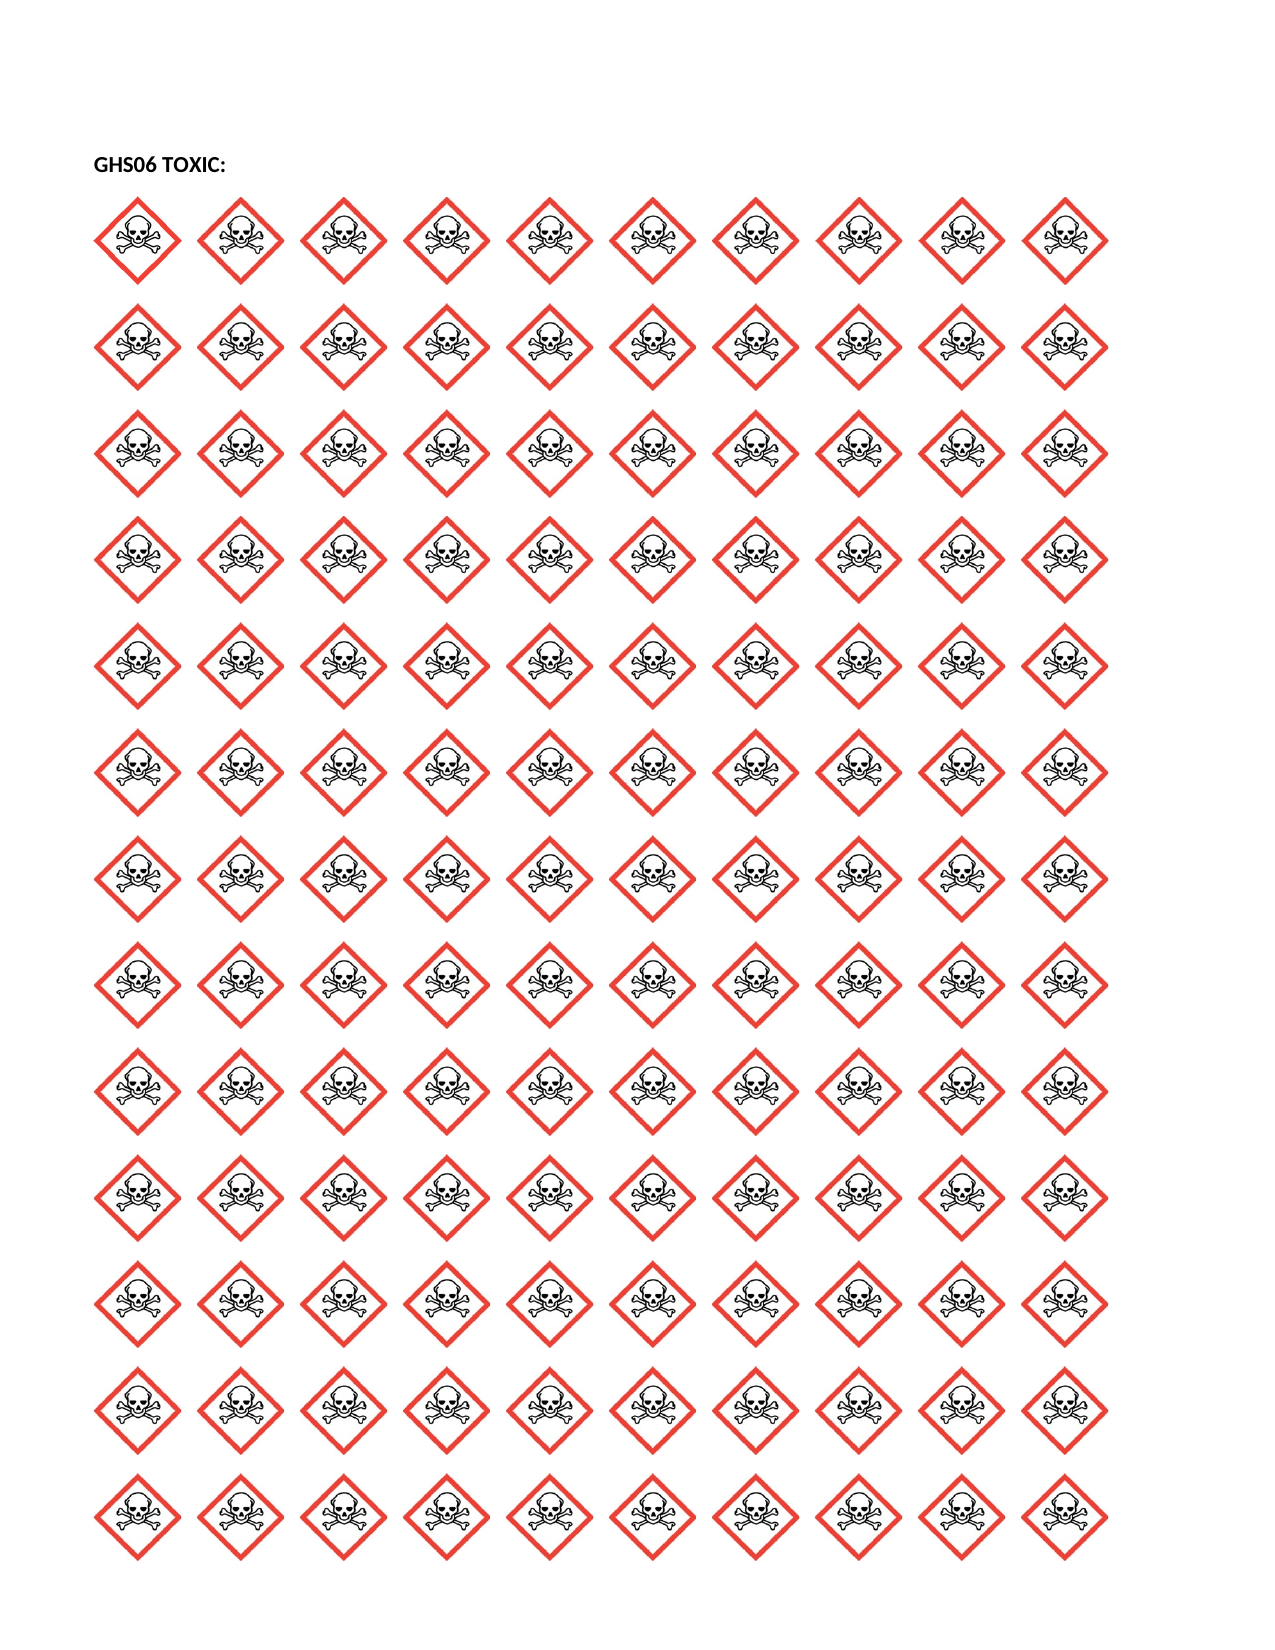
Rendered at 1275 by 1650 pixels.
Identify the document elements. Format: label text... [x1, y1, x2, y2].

picture [402, 409, 491, 498]
picture [93, 1047, 182, 1136]
picture [93, 728, 182, 817]
picture [814, 835, 903, 923]
picture [402, 728, 491, 817]
picture [505, 835, 594, 923]
picture [402, 1473, 491, 1561]
picture [815, 197, 903, 285]
picture [1021, 409, 1109, 498]
picture [814, 728, 903, 817]
picture [505, 1366, 594, 1455]
picture [1021, 1366, 1109, 1455]
picture [196, 1366, 285, 1455]
picture [299, 1260, 388, 1348]
picture [300, 197, 388, 285]
picture [608, 1473, 697, 1561]
picture [711, 728, 800, 817]
picture [505, 1154, 594, 1242]
picture [1021, 1473, 1109, 1561]
picture [93, 941, 182, 1029]
picture [608, 1366, 697, 1455]
picture [299, 516, 388, 604]
picture [608, 1047, 697, 1136]
picture [402, 1366, 491, 1455]
picture [299, 303, 388, 391]
picture [1021, 835, 1109, 923]
picture [1021, 1154, 1109, 1242]
picture [505, 303, 594, 391]
picture [402, 622, 491, 710]
picture [711, 303, 800, 391]
picture [299, 1154, 388, 1242]
picture [299, 1047, 388, 1136]
picture [917, 728, 1006, 817]
picture [917, 303, 1006, 391]
picture [196, 516, 285, 604]
picture [1021, 197, 1109, 285]
picture [814, 516, 903, 604]
picture [402, 197, 491, 285]
picture [93, 835, 182, 923]
picture [711, 835, 800, 923]
picture [196, 1260, 285, 1348]
picture [917, 1366, 1006, 1455]
picture [711, 1260, 800, 1348]
picture [505, 941, 594, 1029]
picture [608, 728, 697, 817]
picture [93, 409, 182, 498]
picture [1021, 1260, 1109, 1348]
picture [196, 1047, 285, 1136]
picture [196, 409, 285, 498]
picture [711, 409, 800, 498]
picture [299, 409, 388, 498]
picture [1021, 622, 1109, 710]
picture [711, 1154, 800, 1242]
picture [917, 1047, 1006, 1136]
picture [506, 197, 594, 285]
picture [917, 835, 1006, 923]
picture [505, 622, 594, 710]
picture [505, 409, 594, 498]
picture [1021, 1047, 1109, 1136]
text GHS06 TOXIC: [94, 150, 1181, 178]
picture [402, 1154, 491, 1242]
picture [917, 409, 1006, 498]
picture [814, 1366, 903, 1455]
picture [402, 516, 491, 604]
picture [93, 1154, 182, 1242]
picture [814, 1154, 903, 1242]
picture [196, 1473, 285, 1561]
picture [917, 1154, 1006, 1242]
picture [608, 197, 697, 285]
picture [814, 1260, 903, 1348]
picture [196, 835, 285, 923]
picture [711, 1047, 800, 1136]
picture [505, 1260, 594, 1348]
picture [711, 1366, 800, 1455]
picture [814, 409, 903, 498]
picture [196, 1154, 285, 1242]
picture [402, 941, 491, 1029]
picture [93, 1260, 182, 1348]
picture [299, 622, 388, 710]
picture [608, 409, 697, 498]
picture [608, 303, 697, 391]
picture [917, 941, 1006, 1029]
picture [711, 1473, 800, 1561]
picture [505, 1047, 594, 1136]
picture [299, 1366, 388, 1455]
picture [299, 941, 388, 1029]
picture [196, 728, 285, 817]
picture [917, 622, 1006, 710]
picture [93, 1366, 182, 1455]
picture [196, 303, 285, 391]
picture [1021, 941, 1109, 1029]
picture [402, 303, 491, 391]
picture [917, 1260, 1006, 1348]
picture [505, 516, 594, 604]
picture [402, 1260, 491, 1348]
picture [299, 728, 388, 817]
picture [608, 1260, 697, 1348]
picture [814, 303, 903, 391]
picture [608, 941, 697, 1029]
picture [402, 835, 491, 923]
picture [402, 1047, 491, 1136]
picture [196, 197, 285, 285]
picture [299, 835, 388, 923]
picture [917, 516, 1006, 604]
picture [608, 622, 697, 710]
picture [917, 1473, 1006, 1561]
picture [814, 622, 903, 710]
picture [1021, 728, 1109, 817]
picture [608, 1154, 697, 1242]
picture [1021, 303, 1109, 391]
picture [608, 516, 697, 604]
picture [93, 516, 182, 604]
picture [93, 1473, 182, 1561]
picture [196, 622, 285, 710]
picture [711, 516, 800, 604]
picture [711, 622, 800, 710]
picture [711, 941, 800, 1029]
picture [814, 1473, 903, 1561]
picture [608, 835, 697, 923]
picture [299, 1473, 388, 1561]
picture [712, 197, 800, 285]
picture [505, 728, 594, 817]
picture [1021, 516, 1109, 604]
picture [93, 622, 182, 710]
picture [196, 941, 285, 1029]
picture [918, 197, 1006, 285]
picture [814, 941, 903, 1029]
picture [93, 196, 182, 285]
picture [814, 1047, 903, 1136]
picture [505, 1473, 594, 1561]
picture [93, 303, 182, 391]
